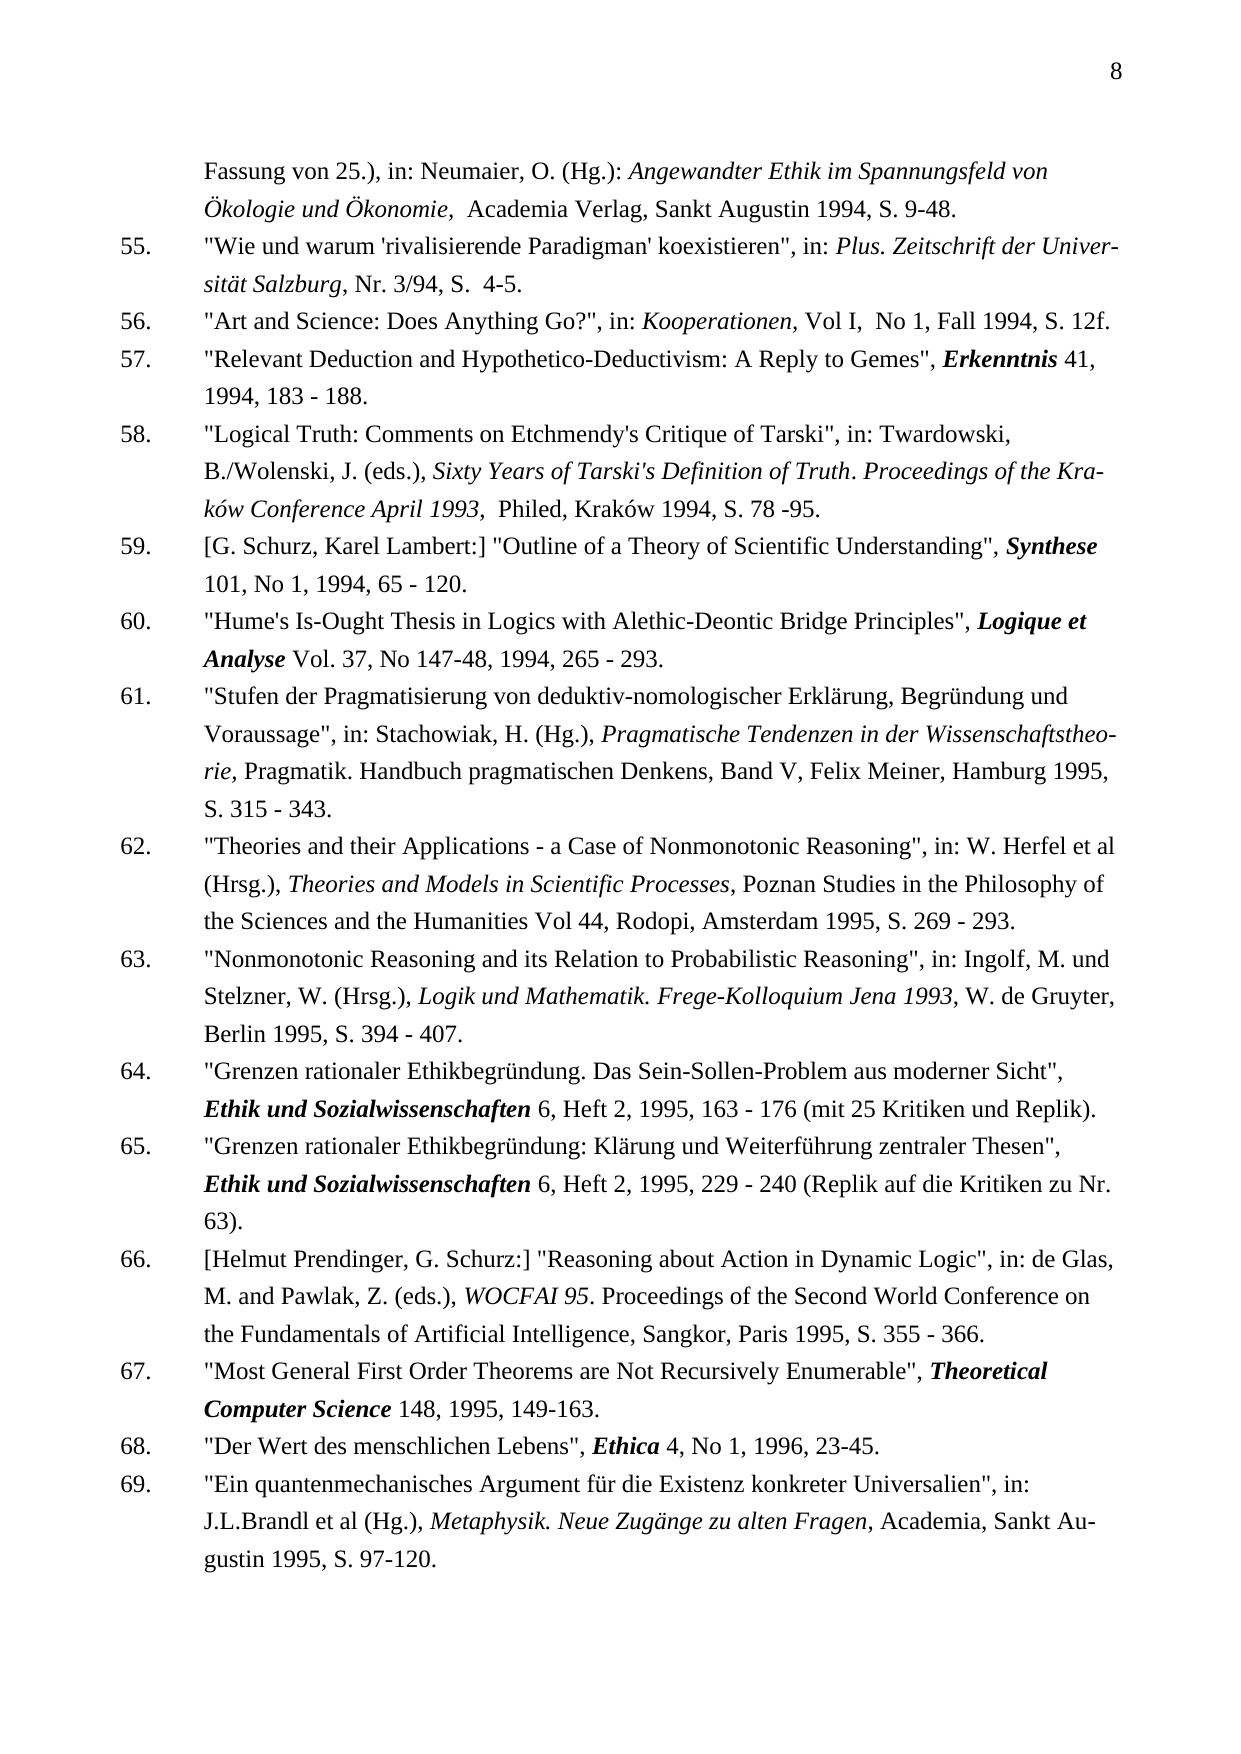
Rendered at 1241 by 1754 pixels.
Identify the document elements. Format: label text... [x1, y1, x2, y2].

text 65. "Grenzen rationaler Ethikbegründung: Klärung und Weiterführung zentraler Thesen", Ethik und Sozialwissenschaften 6, Heft 2, 1995, 229 - 240 (Replik auf die Kritiken zu Nr. 63). [120, 1123, 1123, 1235]
text 60. "Hume's Is-Ought Thesis in Logics with Alethic-Deontic Bridge Principles", Logique et Analyse Vol. 37, No 147-48, 1994, 265 - 293. [120, 598, 1123, 673]
text 62. "Theories and their Applications - a Case of Nonmonotonic Reasoning", in: W. Herfel et al (Hrsg.), Theories and Models in Scientific Processes, Poznan Studies in the Philosophy of the Sciences and the Humanities Vol 44, Rodopi, Amsterdam 1995, S. 269 - 293. [120, 823, 1123, 935]
text 69. "Ein quantenmechanisches Argument für die Existenz konkreter Universalien", in: J.L.Brandl et al (Hg.), Metaphysik. Neue Zugänge zu alten Fragen, Academia, Sankt Augustin 1995, S. 97-120. [120, 1460, 1123, 1573]
text 59. [G. Schurz, Karel Lambert:] "Outline of a Theory of Scientific Understanding", Synthese 101, No 1, 1994, 65 - 120. [120, 523, 1123, 598]
text 68. "Der Wert des menschlichen Lebens", Ethica 4, No 1, 1996, 23-45. [120, 1423, 1123, 1460]
text 66. [Helmut Prendinger, G. Schurz:] "Reasoning about Action in Dynamic Logic", in: de Glas, M. and Pawlak, Z. (eds.), WOCFAI 95. Proceedings of the Second World Conference on the Fundamentals of Artificial Intelligence, Sangkor, Paris 1995, S. 355 - 366. [120, 1235, 1123, 1348]
text 57. "Relevant Deduction and Hypothetico-Deductivism: A Reply to Gemes", Erkenntnis 41, 1994, 183 - 188. [120, 335, 1123, 410]
text 56. "Art and Science: Does Anything Go?", in: Kooperationen, Vol I, No 1, Fall 1994, S. 12f. [120, 298, 1123, 335]
text 64. "Grenzen rationaler Ethikbegründung. Das Sein-Sollen-Problem aus moderner Sicht", Ethik und Sozialwissenschaften 6, Heft 2, 1995, 163 - 176 (mit 25 Kritiken und Replik). [120, 1048, 1123, 1123]
text 61. "Stufen der Pragmatisierung von deduktiv-nomologischer Erklärung, Begründung und Voraussage", in: Stachowiak, H. (Hg.), Pragmatische Tendenzen in der Wissenschaftstheorie, Pragmatik. Handbuch pragmatischen Denkens, Band V, Felix Meiner, Hamburg 1995, S. 315 - 343. [120, 673, 1123, 823]
text 55. "Wie und warum 'rivalisierende Paradigman' koexistieren", in: Plus. Zeitschrift der Universität Salzburg, Nr. 3/94, S. 4-5. [120, 223, 1123, 298]
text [120, 148, 1123, 223]
text 58. "Logical Truth: Comments on Etchmendy's Critique of Tarski", in: Twardowski, B./Wolenski, J. (eds.), Sixty Years of Tarski's Definition of Truth. Proceedings of the Kraków Conference April 1993, Philed, Kraków 1994, S. 78 -95. [120, 410, 1123, 523]
text 67. "Most General First Order Theorems are Not Recursively Enumerable", Theoretical Computer Science 148, 1995, 149-163. [120, 1348, 1123, 1423]
text 63. "Nonmonotonic Reasoning and its Relation to Probabilistic Reasoning", in: Ingolf, M. und Stelzner, W. (Hrsg.), Logik und Mathematik. Frege-Kolloquium Jena 1993, W. de Gruyter, Berlin 1995, S. 394 - 407. [120, 935, 1123, 1048]
